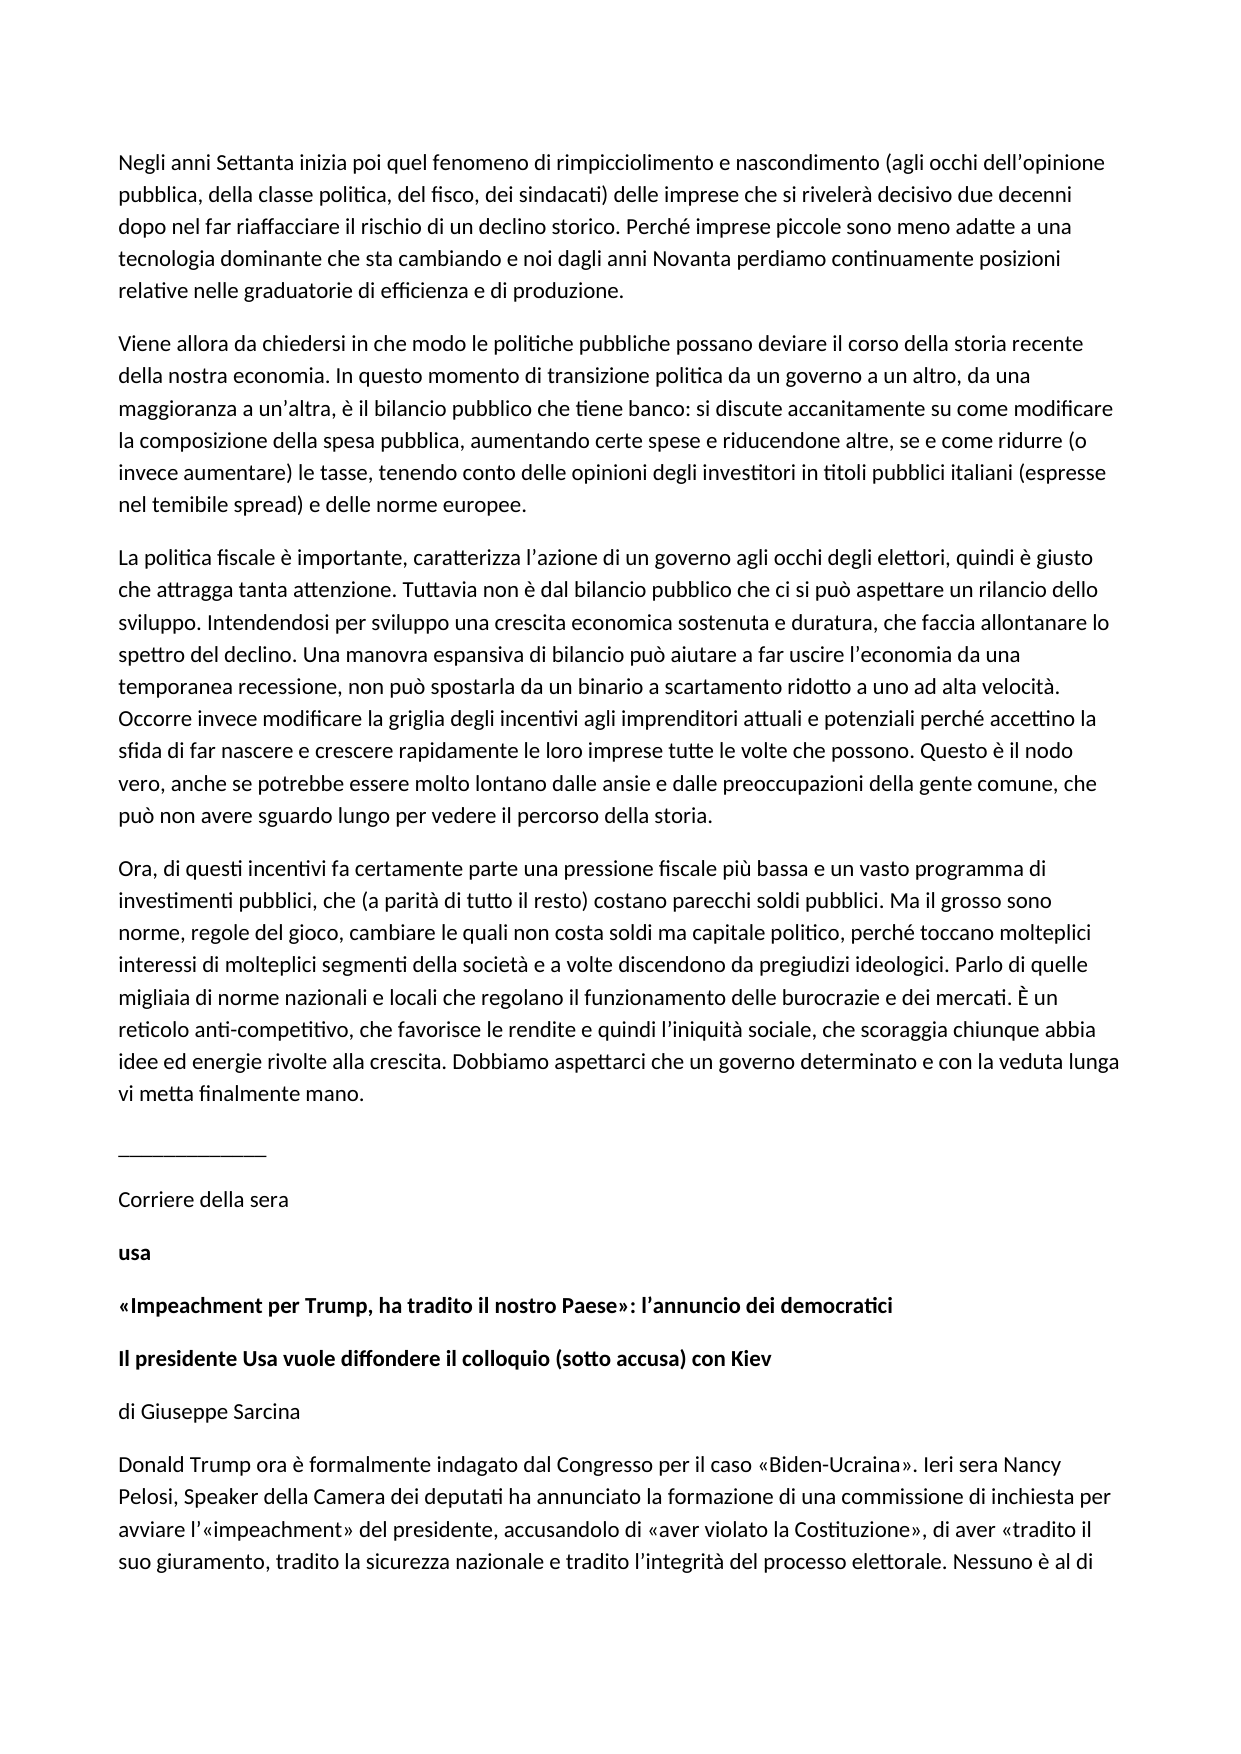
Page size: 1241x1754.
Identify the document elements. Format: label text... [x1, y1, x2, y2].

text Ora, di questi incentivi fa certamente parte una pressione fiscale più bassa e un vasto programma di investimenti pubblici, che (a parità di tutto il resto) costano parecchi soldi pubblici. Ma il grosso sono norme, regole del gioco, cambiare le quali non costa soldi ma capitale politico, perché toccano molteplici interessi di molteplici segmenti della società e a volte discendono da pregiudizi ideologici. Parlo di quelle migliaia di norme nazionali e locali che regolano il funzionamento delle burocrazie e dei mercati. È un reticolo anti-competitivo, che favorisce le rendite e quindi l’iniquità sociale, che scoraggia chiunque abbia idee ed energie rivolte alla crescita. Dobbiamo aspettarci che un governo determinato e con la veduta lunga vi metta finalmente mano. [118, 854, 1122, 1107]
text usa [118, 1238, 1122, 1266]
text «Impeachment per Trump, ha tradito il nostro Paese»: l’annuncio dei democratici [118, 1291, 1122, 1319]
text Corriere della sera [118, 1185, 1122, 1213]
text di Giuseppe Sarcina [118, 1397, 1122, 1425]
text Viene allora da chiedersi in che modo le politiche pubbliche possano deviare il corso della storia recente della nostra economia. In questo momento di transizione politica da un governo a un altro, da una maggioranza a un’altra, è il bilancio pubblico che tiene banco: si discute accanitamente su come modificare la composizione della spesa pubblica, aumentando certe spese e riducendone altre, se e come ridurre (o invece aumentare) le tasse, tenendo conto delle opinioni degli investitori in titoli pubblici italiani (espresse nel temibile spread) e delle norme europee. [118, 329, 1122, 518]
text _____________ [118, 1132, 1122, 1160]
text Il presidente Usa vuole diffondere il colloquio (sotto accusa) con Kiev [118, 1344, 1122, 1372]
text Negli anni Settanta inizia poi quel fenomeno di rimpicciolimento e nascondimento (agli occhi dell’opinione pubblica, della classe politica, del fisco, dei sindacati) delle imprese che si rivelerà decisivo due decenni dopo nel far riaffacciare il rischio di un declino storico. Perché imprese piccole sono meno adatte a una tecnologia dominante che sta cambiando e noi dagli anni Novanta perdiamo continuamente posizioni relative nelle graduatorie di efficienza e di produzione. [118, 148, 1122, 304]
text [118, 1450, 1122, 1575]
text La politica fiscale è importante, caratterizza l’azione di un governo agli occhi degli elettori, quindi è giusto che attragga tanta attenzione. Tuttavia non è dal bilancio pubblico che ci si può aspettare un rilancio dello sviluppo. Intendendosi per sviluppo una crescita economica sostenuta e duratura, che faccia allontanare lo spettro del declino. Una manovra espansiva di bilancio può aiutare a far uscire l’economia da una temporanea recessione, non può spostarla da un binario a scartamento ridotto a uno ad alta velocità. Occorre invece modificare la griglia degli incentivi agli imprenditori attuali e potenziali perché accettino la sfida di far nascere e crescere rapidamente le loro imprese tutte le volte che possono. Questo è il nodo vero, anche se potrebbe essere molto lontano dalle ansie e dalle preoccupazioni della gente comune, che può non avere sguardo lungo per vedere il percorso della storia. [118, 543, 1122, 829]
